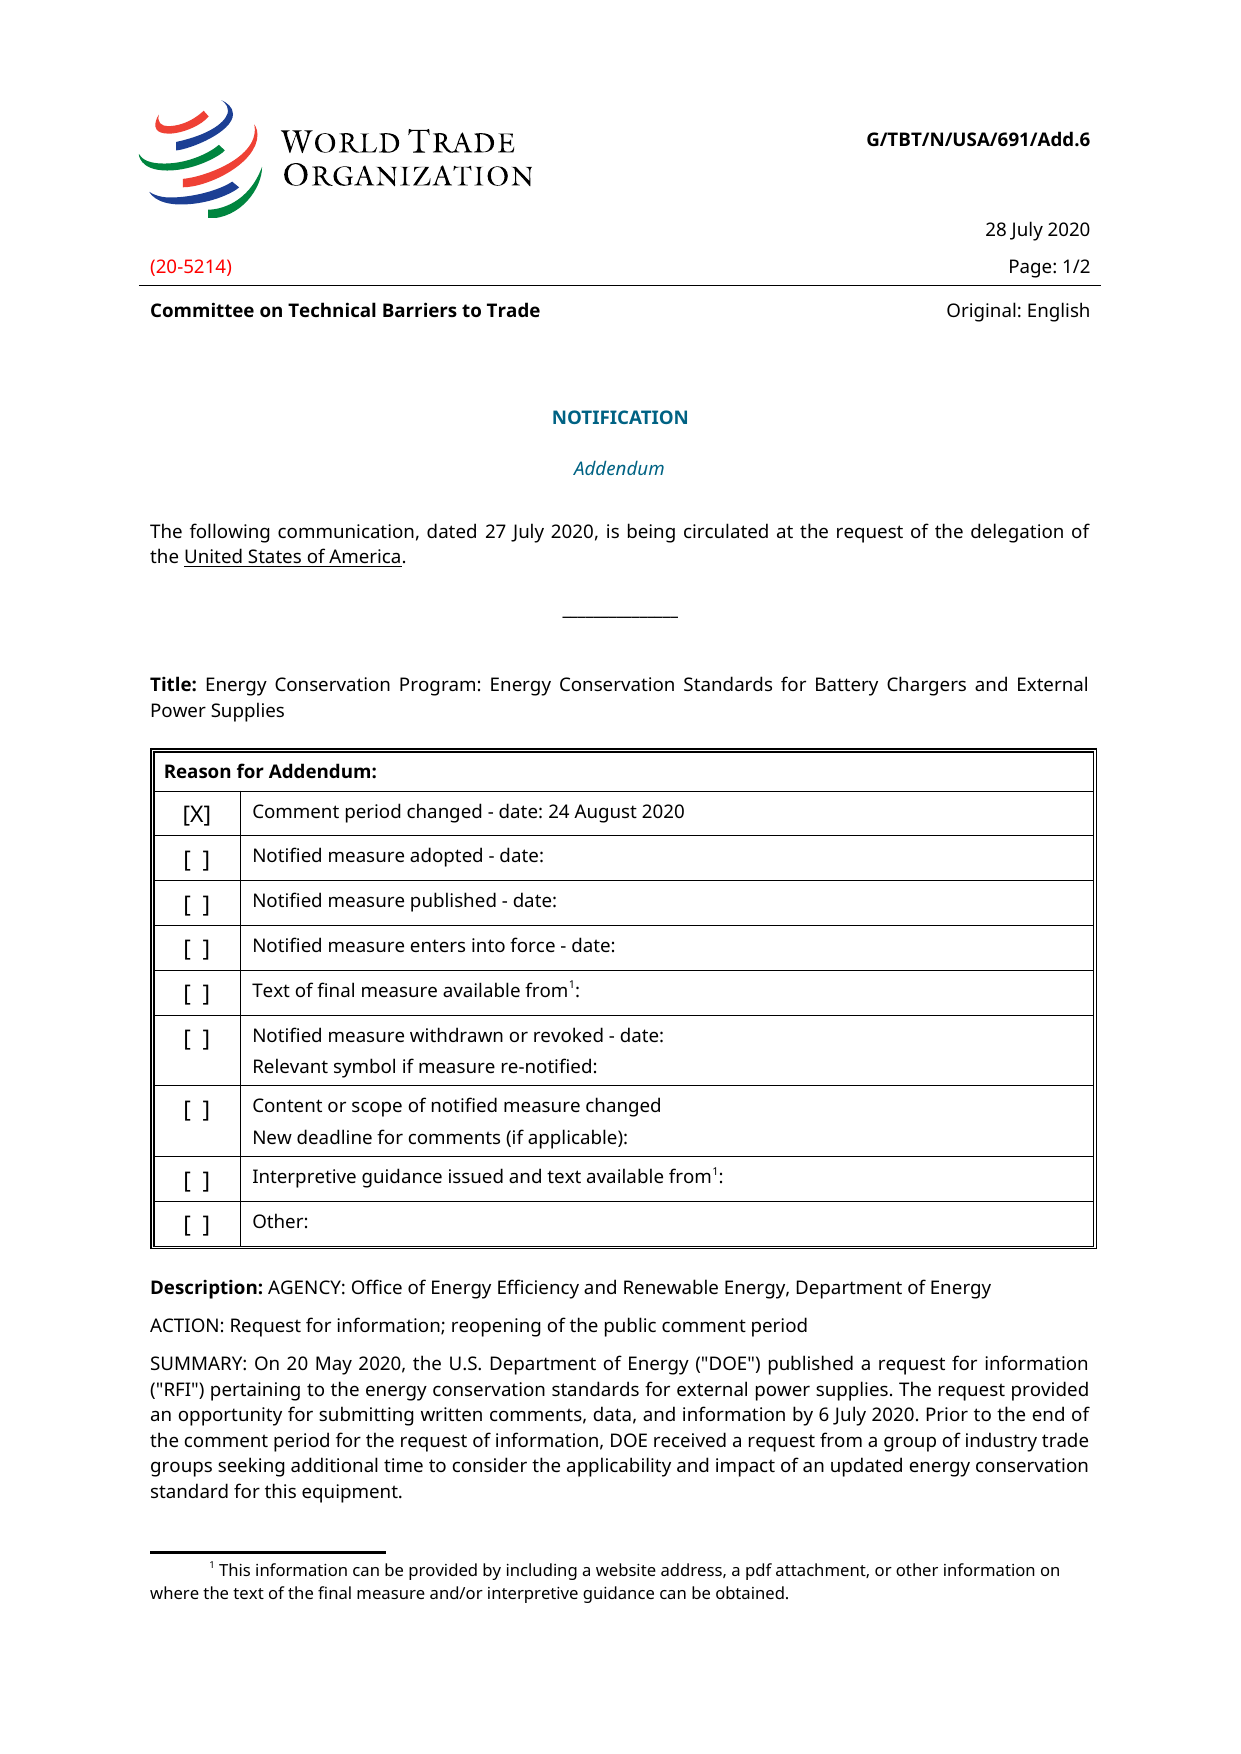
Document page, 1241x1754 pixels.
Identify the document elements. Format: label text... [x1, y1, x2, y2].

title Addendum [150, 455, 1090, 481]
table_cell Interpretive guidance issued and text available from1: [241, 1157, 1093, 1201]
table_cell Notified measure enters into force - date: [241, 926, 1093, 970]
table_cell [ ] [155, 1202, 240, 1246]
text ACTION: Request for information; reopening of the public comment period [150, 1312, 1090, 1338]
table_cell Other: [241, 1202, 1093, 1246]
table_header Reason for Addendum: [155, 753, 1093, 791]
table_cell Text of final measure available from: [241, 971, 1093, 1014]
table_cell [ ] [155, 881, 240, 925]
table_cell [ ] [155, 971, 240, 1014]
text The following communication, dated 27 July 2020, is being circulated at the request of the delegation of the United States of America. [150, 518, 1090, 569]
text Title: Energy Conservation Program: Energy Conservation Standards for Battery Chargers and External Power Supplies [150, 671, 1090, 722]
table_cell [ ] [155, 836, 240, 880]
table_cell [ ] [155, 1157, 240, 1201]
text _______________ [150, 595, 1090, 620]
table_cell Content or scope of notified measure changed New deadline for comments (if applicable): [241, 1086, 1093, 1156]
table_cell [ ] [155, 1016, 240, 1085]
table_cell [X] [155, 792, 240, 835]
text Description: AGENCY: Office of Energy Efficiency and Renewable Energy, Department of Energy [150, 1274, 1090, 1300]
table_cell Notified measure adopted - date: [241, 836, 1093, 880]
table_cell [ ] [155, 1086, 240, 1156]
text SUMMARY: On 20 May 2020, the U.S. Department of Energy ("DOE") published a request for information ("RFI") pertaining to the energy conservation standards for external power supplies. The request provided an opportunity for submitting written comments, data, and information by 6 July 2020. Prior to the end of the comment period for the request of information, DOE received a request from a group of industry trade groups seeking additional time to consider the applicability and impact of an updated energy conservation standard for this equipment. [150, 1351, 1090, 1504]
table_cell Notified measure published - date: [241, 881, 1093, 925]
table_cell Notified measure withdrawn or revoked - date: Relevant symbol if measure re-notified: [241, 1016, 1093, 1085]
table_cell Comment period changed - date: 24 August 2020 [241, 792, 1093, 835]
title NOTIFICATION [150, 405, 1090, 430]
table_cell [ ] [155, 926, 240, 970]
